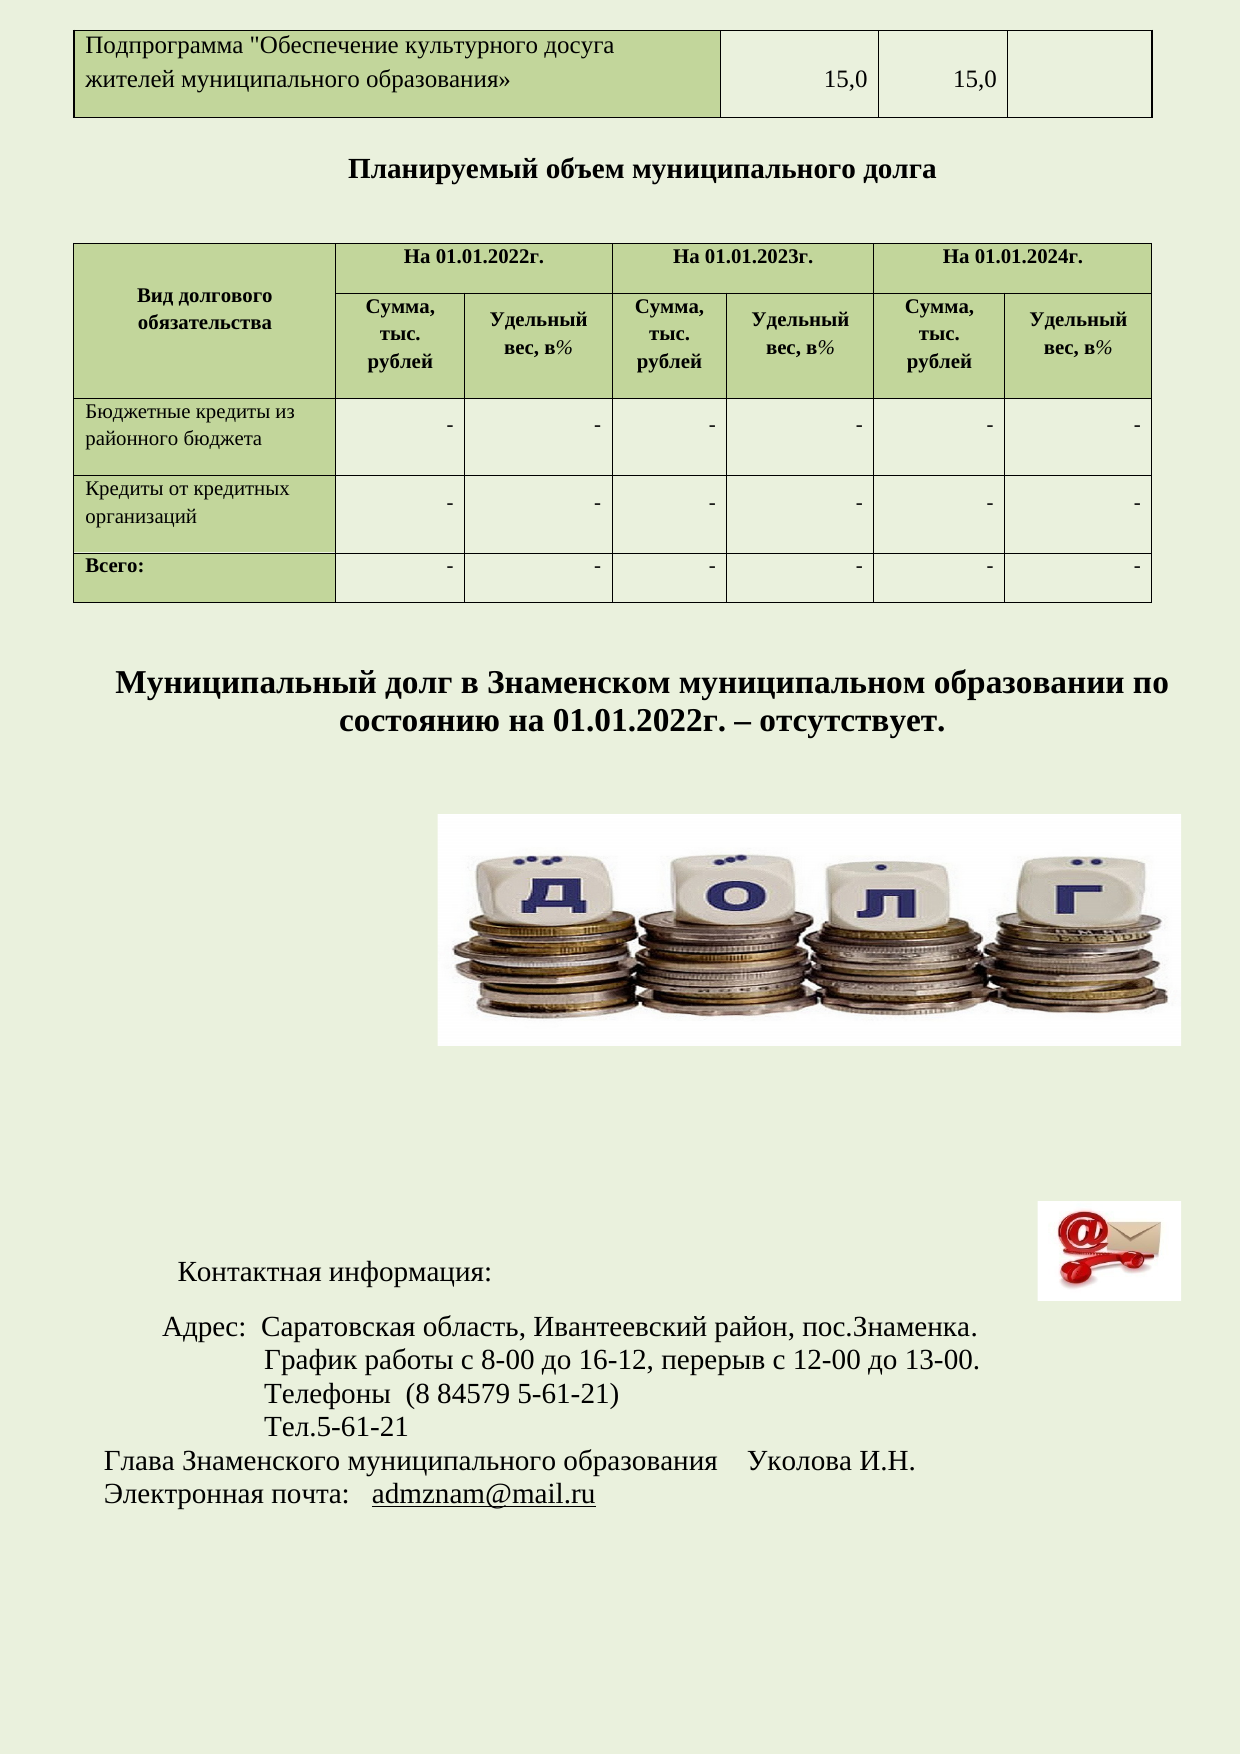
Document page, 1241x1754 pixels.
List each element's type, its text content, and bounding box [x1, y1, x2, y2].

table_cell - [613, 554, 726, 602]
text Планируемый объем муниципального долга [103, 152, 1181, 185]
table_cell - [336, 554, 464, 602]
table_cell - [465, 476, 612, 552]
picture [1037, 1201, 1182, 1301]
text Телефоны (8 84579 5-61-21) [103, 1376, 1181, 1409]
table_cell Подпрограмма "Обеспечение культурного досуга жителей муниципального образования» [75, 31, 720, 117]
table_header Вид долгового обязательства [74, 244, 335, 398]
text Тел.5-61-21 [103, 1409, 1181, 1443]
table_cell Удельный вес, в% [1005, 294, 1151, 398]
table_cell - [874, 399, 1004, 475]
picture [437, 814, 1182, 1046]
text Электронная почта: admznam@mail.ru [103, 1477, 1181, 1510]
text Адрес: Саратовская область, Ивантеевский район, пос.Знаменка. [103, 1309, 1181, 1342]
table_cell - [336, 399, 464, 475]
table_cell - [1005, 399, 1151, 475]
table_cell - [727, 554, 873, 602]
table_cell Бюджетные кредиты из районного бюджета [74, 399, 335, 475]
table_header На 01.01.2022г. [336, 244, 612, 293]
table_cell - [727, 399, 873, 475]
table_cell - [336, 476, 464, 552]
table_cell Удельный вес, в% [727, 294, 873, 398]
table_cell - [1005, 476, 1151, 552]
table_cell - [874, 554, 1004, 602]
table_cell - [465, 554, 612, 602]
table_cell Кредиты от кредитных организаций [74, 476, 335, 552]
text График работы с 8-00 до 16-12, перерыв с 12-00 до 13-00. [103, 1342, 1181, 1376]
text Муниципальный долг в Знаменском муниципальном образовании по состоянию на 01.01.2022г. – отсутствует. [103, 662, 1181, 739]
table_cell 15,0 [879, 31, 1007, 117]
text Контактная информация: [103, 1254, 1037, 1288]
table_header На 01.01.2024г. [874, 244, 1151, 293]
table_cell - [874, 476, 1004, 552]
table_cell Сумма, тыс. рублей [874, 294, 1004, 398]
table_cell - [1005, 554, 1151, 602]
table_cell Сумма, тыс. рублей [613, 294, 726, 398]
text Глава Знаменского муниципального образования Уколова И.Н. [103, 1443, 1181, 1477]
table_cell Удельный вес, в% [465, 294, 612, 398]
table_header На 01.01.2023г. [613, 244, 873, 293]
table_cell - [465, 399, 612, 475]
table_cell Сумма, тыс. рублей [336, 294, 464, 398]
table_cell - [727, 476, 873, 552]
table_cell [1008, 31, 1151, 117]
table_cell - [613, 399, 726, 475]
table_cell 15,0 [721, 31, 878, 117]
table_cell Всего: [74, 554, 335, 602]
table_cell - [613, 476, 726, 552]
